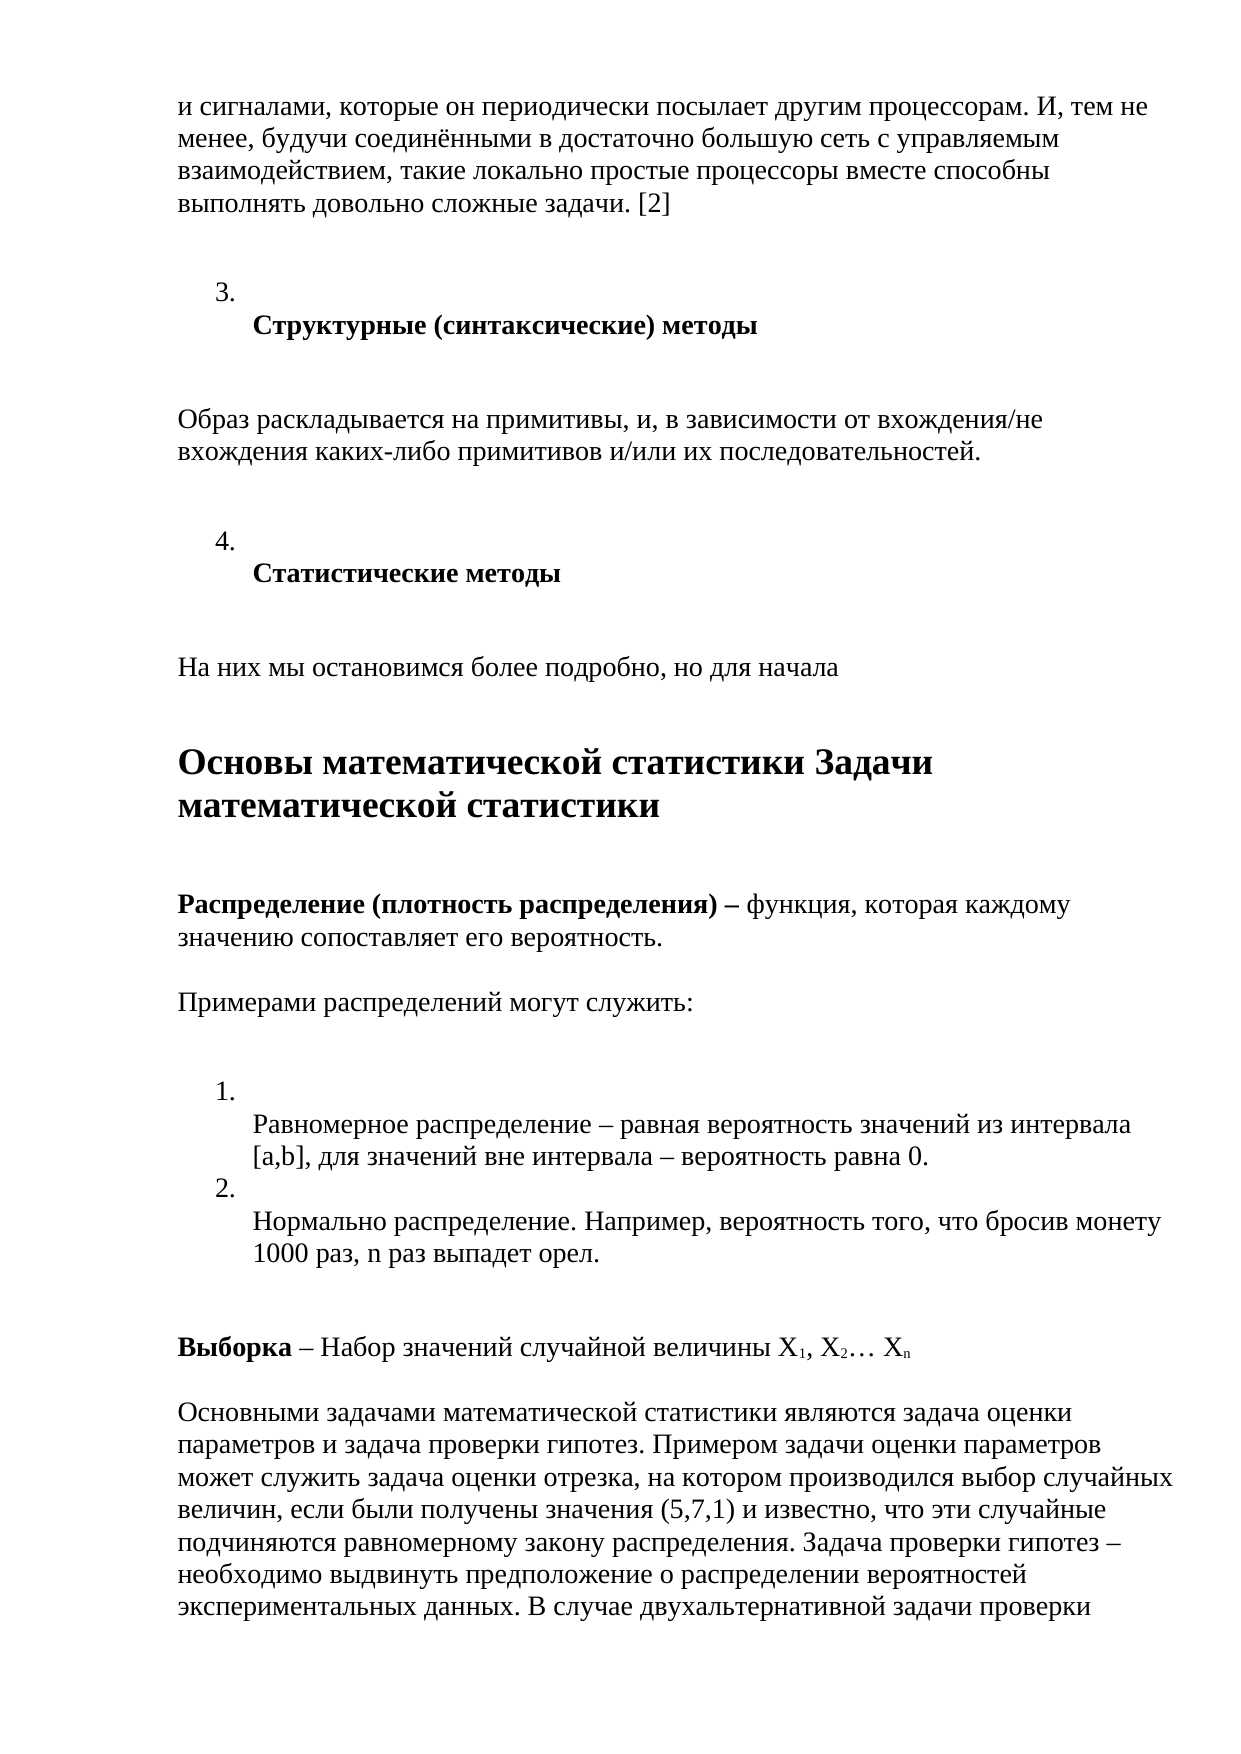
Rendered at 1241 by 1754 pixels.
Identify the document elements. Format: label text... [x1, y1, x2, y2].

text Основы математической статистики Задачи математической статистики [177, 740, 1181, 826]
list Статистические методы [215, 524, 1181, 588]
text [177, 1298, 1181, 1622]
text На них мы остановимся более подробно, но для начала [177, 618, 1181, 711]
text Распределение (плотность распределения) – функция, которая каждому значению сопоставляет его вероятность. Примерами распределений могут служить: [177, 855, 1181, 1045]
text Образ раскладывается на примитивы, и, в зависимости от вхождения/не вхождения каких-либо примитивов и/или их последовательностей. [177, 369, 1181, 494]
list Структурные (синтаксические) методы [215, 275, 1181, 340]
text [177, 89, 1181, 246]
list Равномерное распределение – равная вероятность значений из интервала [a,b], для значений вне интервала – вероятность равна 0. [215, 1074, 1181, 1171]
list Нормально распределение. Например, вероятность того, что бросив монету 1000 раз, n раз выпадет орел. [215, 1171, 1181, 1269]
